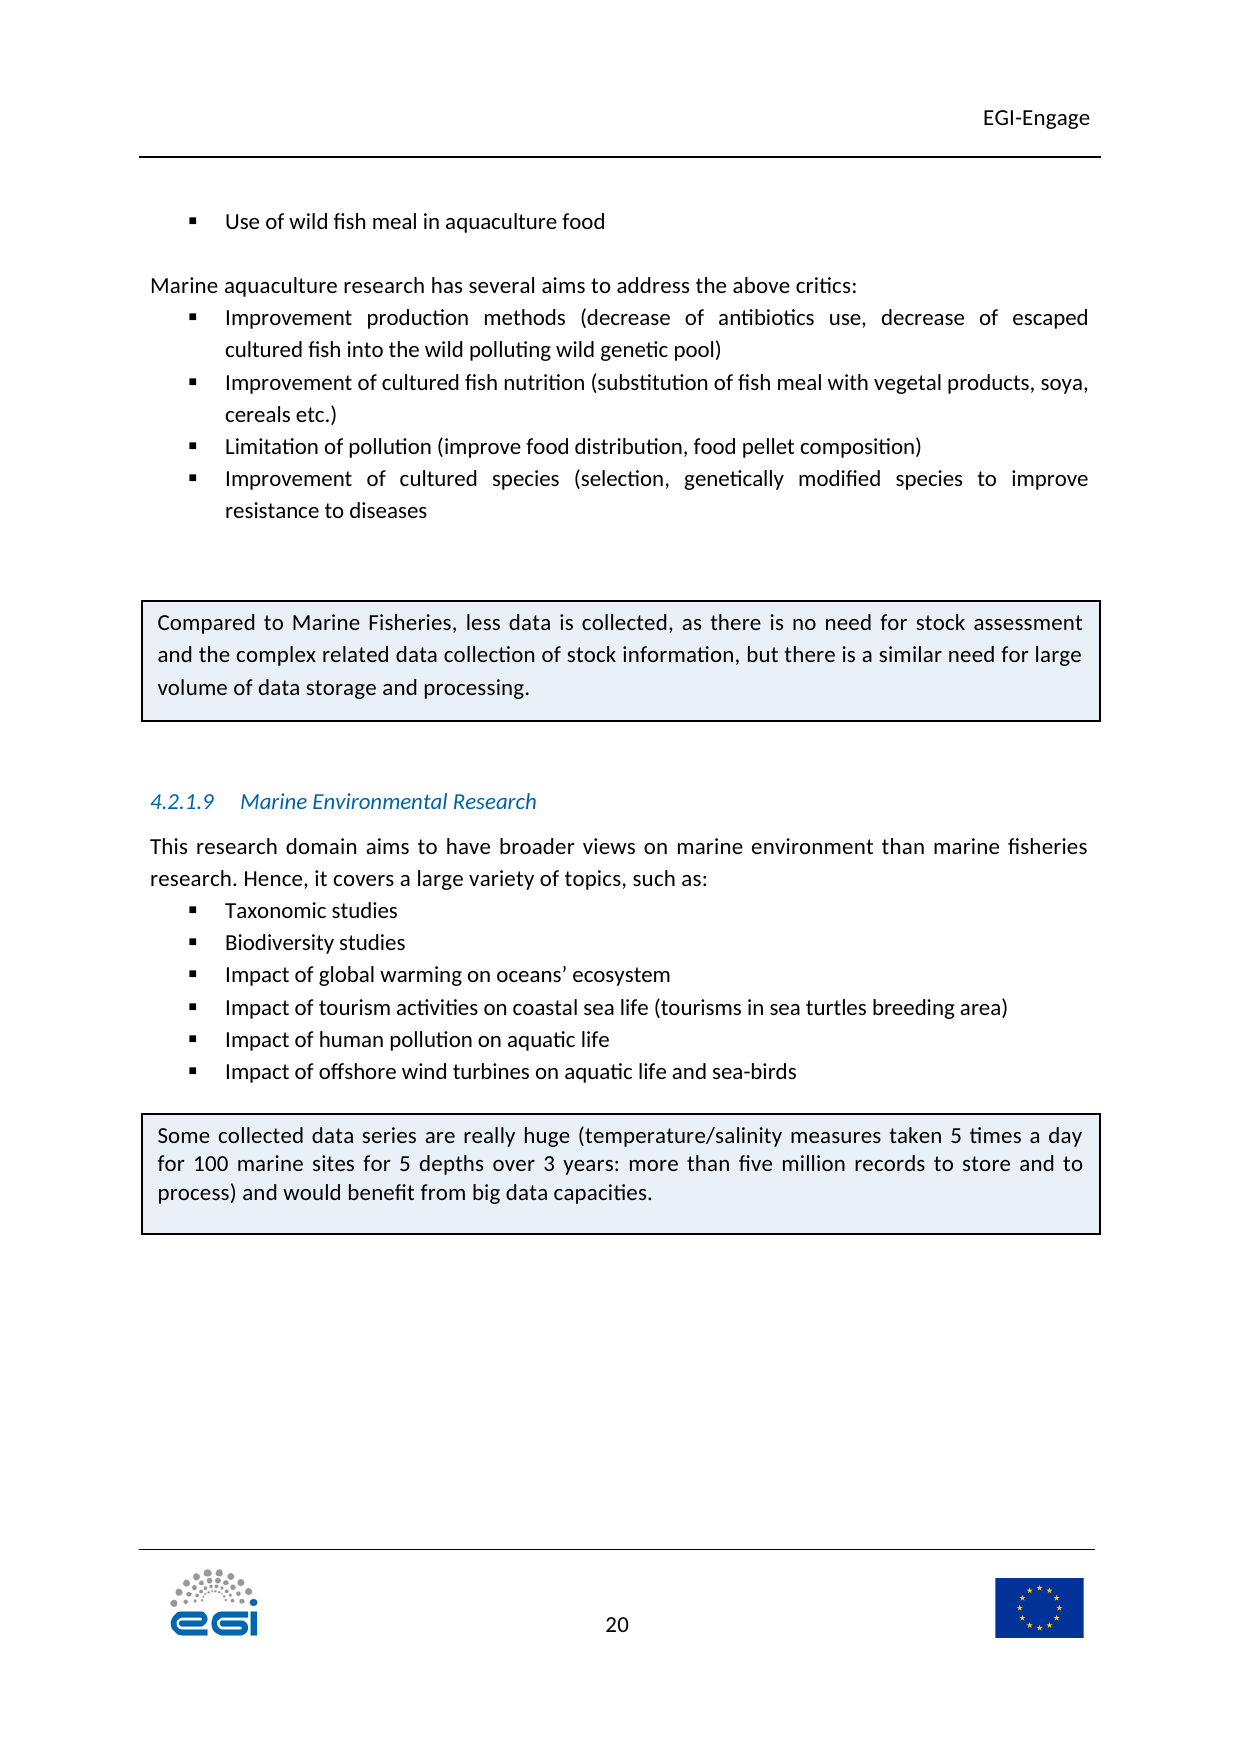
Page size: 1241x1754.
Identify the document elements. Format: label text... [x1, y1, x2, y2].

list Biodiversity studies [187, 928, 1090, 956]
list Improvement of cultured species (selection, genetically modified species to improve resistance to diseases [187, 464, 1090, 524]
list Improvement of cultured fish nutrition (substitution of fish meal with vegetal products, soya, cereals etc.) [187, 368, 1090, 428]
list Improvement production methods (decrease of antibiotics use, decrease of escaped cultured fish into the wild polluting wild genetic pool) [187, 303, 1090, 363]
list Impact of global warming on oceans’ ecosystem [187, 961, 1090, 989]
list Impact of offshore wind turbines on aquatic life and sea-birds [187, 1057, 1090, 1085]
list Impact of human pollution on aquatic life [187, 1025, 1090, 1053]
list Taxonomic studies [187, 896, 1090, 924]
list Impact of tourism activities on coastal sea life (tourisms in sea turtles breeding area) [187, 993, 1090, 1021]
list Use of wild fish meal in aquaculture food [187, 207, 1090, 235]
subtitle Marine Environmental Research [150, 787, 1090, 815]
list Limitation of pollution (improve food distribution, food pellet composition) [187, 432, 1090, 460]
text This research domain aims to have broader views on marine environment than marine fisheries research. Hence, it covers a large variety of topics, such as: [150, 832, 1090, 892]
picture [995, 1578, 1084, 1638]
picture [150, 1567, 276, 1638]
text Marine aquaculture research has several aims to address the above critics: [150, 271, 1090, 299]
